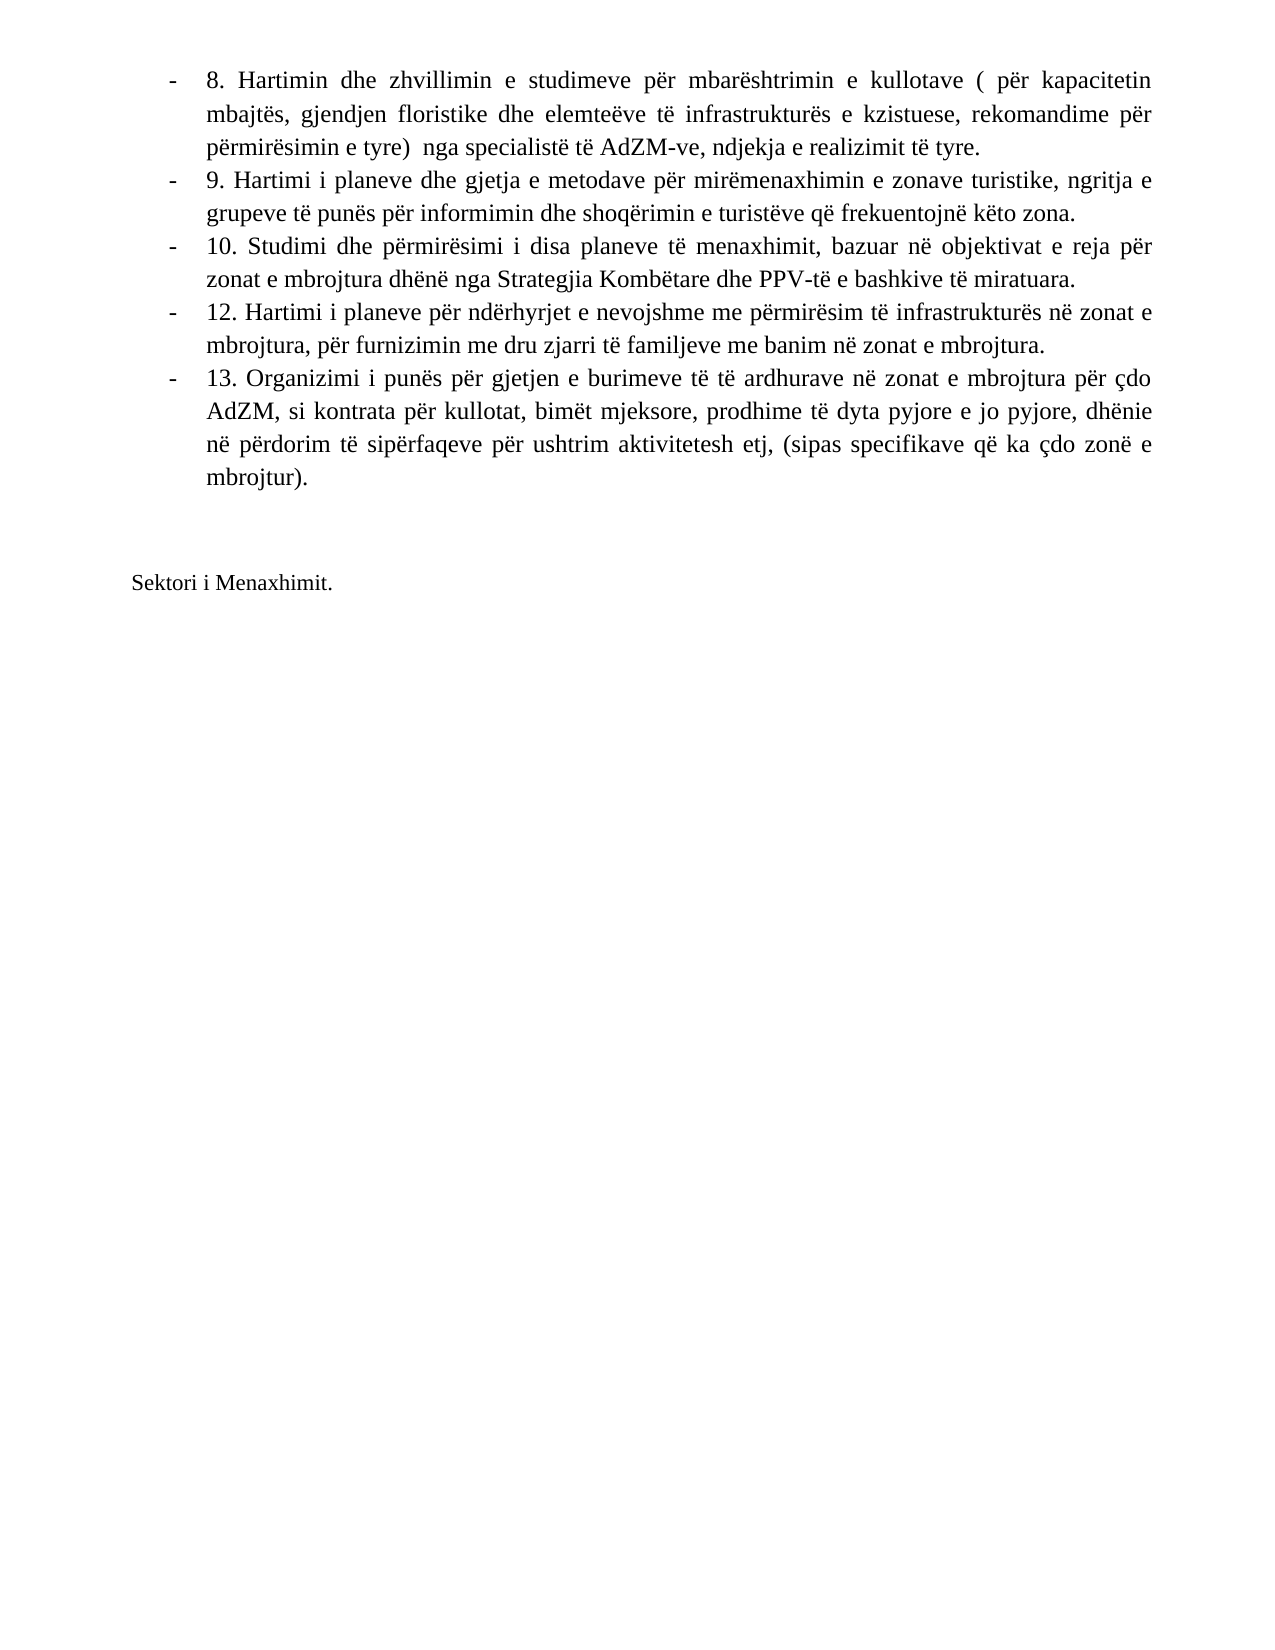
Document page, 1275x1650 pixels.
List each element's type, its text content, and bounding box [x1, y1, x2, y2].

list 12. Hartimi i planeve për ndërhyrjet e nevojshme me përmirësim të infrastrukturës në zonat e mbrojtura, për furnizimin me dru zjarri të familjeve me banim në zonat e mbrojtura. [169, 297, 1153, 358]
list 13. Organizimi i punës për gjetjen e burimeve të të ardhurave në zonat e mbrojtura për çdo AdZM, si kontrata për kullotat, bimët mjeksore, prodhime të dyta pyjore e jo pyjore, dhënie në përdorim të sipërfaqeve për ushtrim aktivitetesh etj, (sipas specifikave që ka çdo zonë e mbrojtur). [169, 363, 1153, 491]
text Sektori i Menaxhimit. [131, 569, 1153, 595]
list 9. Hartimi i planeve dhe gjetja e metodave për mirëmenaxhimin e zonave turistike, ngritja e grupeve të punës për informimin dhe shoqërimin e turistëve që frekuentojnë këto zona. [169, 165, 1153, 226]
list 10. Studimi dhe përmirësimi i disa planeve të menaxhimit, bazuar në objektivat e reja për zonat e mbrojtura dhënë nga Strategjia Kombëtare dhe PPV-të e bashkive të miratuara. [169, 231, 1153, 292]
list 8. Hartimin dhe zhvillimin e studimeve për mbarështrimin e kullotave ( për kapacitetin mbajtës, gjendjen floristike dhe elemteëve të infrastrukturës e kzistuese, rekomandime për përmirësimin e tyre) nga specialistë të AdZM-ve, ndjekja e realizimit të tyre. [169, 66, 1153, 160]
